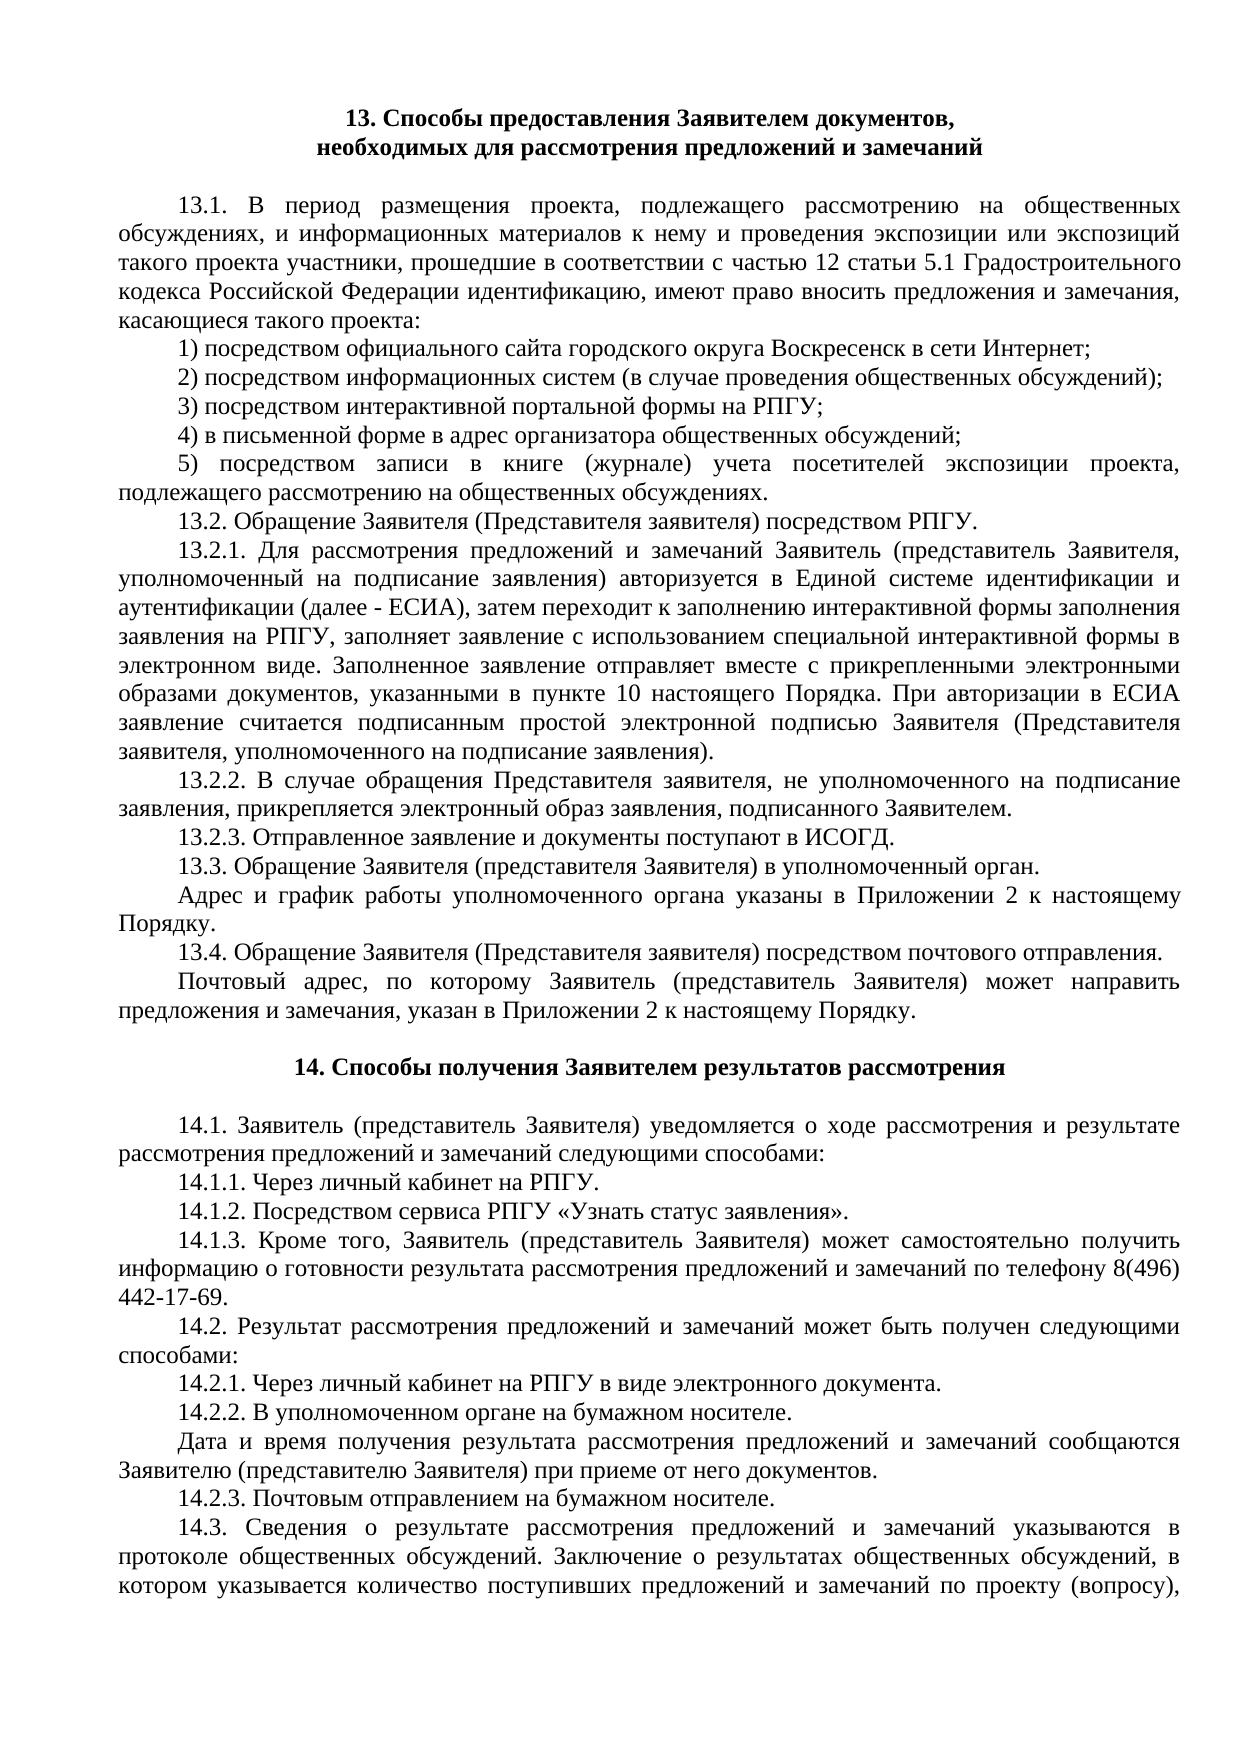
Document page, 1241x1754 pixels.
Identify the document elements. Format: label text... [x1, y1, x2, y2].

text 13. Способы предоставления Заявителем документов, [118, 103, 1181, 132]
text 3) посредством интерактивной портальной формы на РПГУ; [118, 391, 1181, 420]
text необходимых для рассмотрения предложений и замечаний [118, 132, 1181, 161]
text 14.1.2. Посредством сервиса РПГУ «Узнать статус заявления». [118, 1196, 1181, 1225]
text 14.1.1. Через личный кабинет на РПГУ. [118, 1167, 1181, 1196]
text 13.2. Обращение Заявителя (Представителя заявителя) посредством РПГУ. [118, 506, 1181, 535]
text 14.2. Результат рассмотрения предложений и замечаний может быть получен следующими способами: [118, 1311, 1181, 1368]
text 13.2.2. В случае обращения Представителя заявителя, не уполномоченного на подписание заявления, прикрепляется электронный образ заявления, подписанного Заявителем. [118, 765, 1181, 822]
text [118, 1512, 1181, 1598]
text 2) посредством информационных систем (в случае проведения общественных обсуждений); [118, 362, 1181, 391]
text 13.1. В период размещения проекта, подлежащего рассмотрению на общественных обсуждениях, и информационных материалов к нему и проведения экспозиции или экспозиций такого проекта участники, прошедшие в соответствии с частью 12 статьи 5.1 Градостроительного кодекса Российской Федерации идентификацию, имеют право вносить предложения и замечания, касающиеся такого проекта: [118, 190, 1181, 333]
text 14.2.3. Почтовым отправлением на бумажном носителе. [118, 1483, 1181, 1512]
text 13.4. Обращение Заявителя (Представителя заявителя) посредством почтового отправления. [118, 937, 1181, 966]
text 13.3. Обращение Заявителя (представителя Заявителя) в уполномоченный орган. [118, 851, 1181, 880]
text 14.2.2. В уполномоченном органе на бумажном носителе. [118, 1397, 1181, 1426]
text 13.2.1. Для рассмотрения предложений и замечаний Заявитель (представитель Заявителя, уполномоченный на подписание заявления) авторизуется в Единой системе идентификации и аутентификации (далее - ЕСИА), затем переходит к заполнению интерактивной формы заполнения заявления на РПГУ, заполняет заявление с использованием специальной интерактивной формы в электронном виде. Заполненное заявление отправляет вместе с прикрепленными электронными образами документов, указанными в пункте 10 настоящего Порядка. При авторизации в ЕСИА заявление считается подписанным простой электронной подписью Заявителя (Представителя заявителя, уполномоченного на подписание заявления). [118, 535, 1181, 765]
text Адрес и график работы уполномоченного органа указаны в Приложении 2 к настоящему Порядку. [118, 880, 1181, 937]
text 14.1. Заявитель (представитель Заявителя) уведомляется о ходе рассмотрения и результате рассмотрения предложений и замечаний следующими способами: [118, 1110, 1181, 1167]
text 14.2.1. Через личный кабинет на РПГУ в виде электронного документа. [118, 1368, 1181, 1397]
text 14. Способы получения Заявителем результатов рассмотрения [118, 1052, 1181, 1081]
text 13.2.3. Отправленное заявление и документы поступают в ИСОГД. [118, 822, 1181, 851]
text 14.1.3. Кроме того, Заявитель (представитель Заявителя) может самостоятельно получить информацию о готовности результата рассмотрения предложений и замечаний по телефону 8(496) 442-17-69. [118, 1225, 1181, 1311]
text 1) посредством официального сайта городского округа Воскресенск в сети Интернет; [118, 333, 1181, 362]
text Почтовый адрес, по которому Заявитель (представитель Заявителя) может направить предложения и замечания, указан в Приложении 2 к настоящему Порядку. [118, 966, 1181, 1023]
text 4) в письменной форме в адрес организатора общественных обсуждений; [118, 420, 1181, 448]
text 5) посредством записи в книге (журнале) учета посетителей экспозиции проекта, подлежащего рассмотрению на общественных обсуждениях. [118, 448, 1181, 506]
text Дата и время получения результата рассмотрения предложений и замечаний сообщаются Заявителю (представителю Заявителя) при приеме от него документов. [118, 1426, 1181, 1483]
